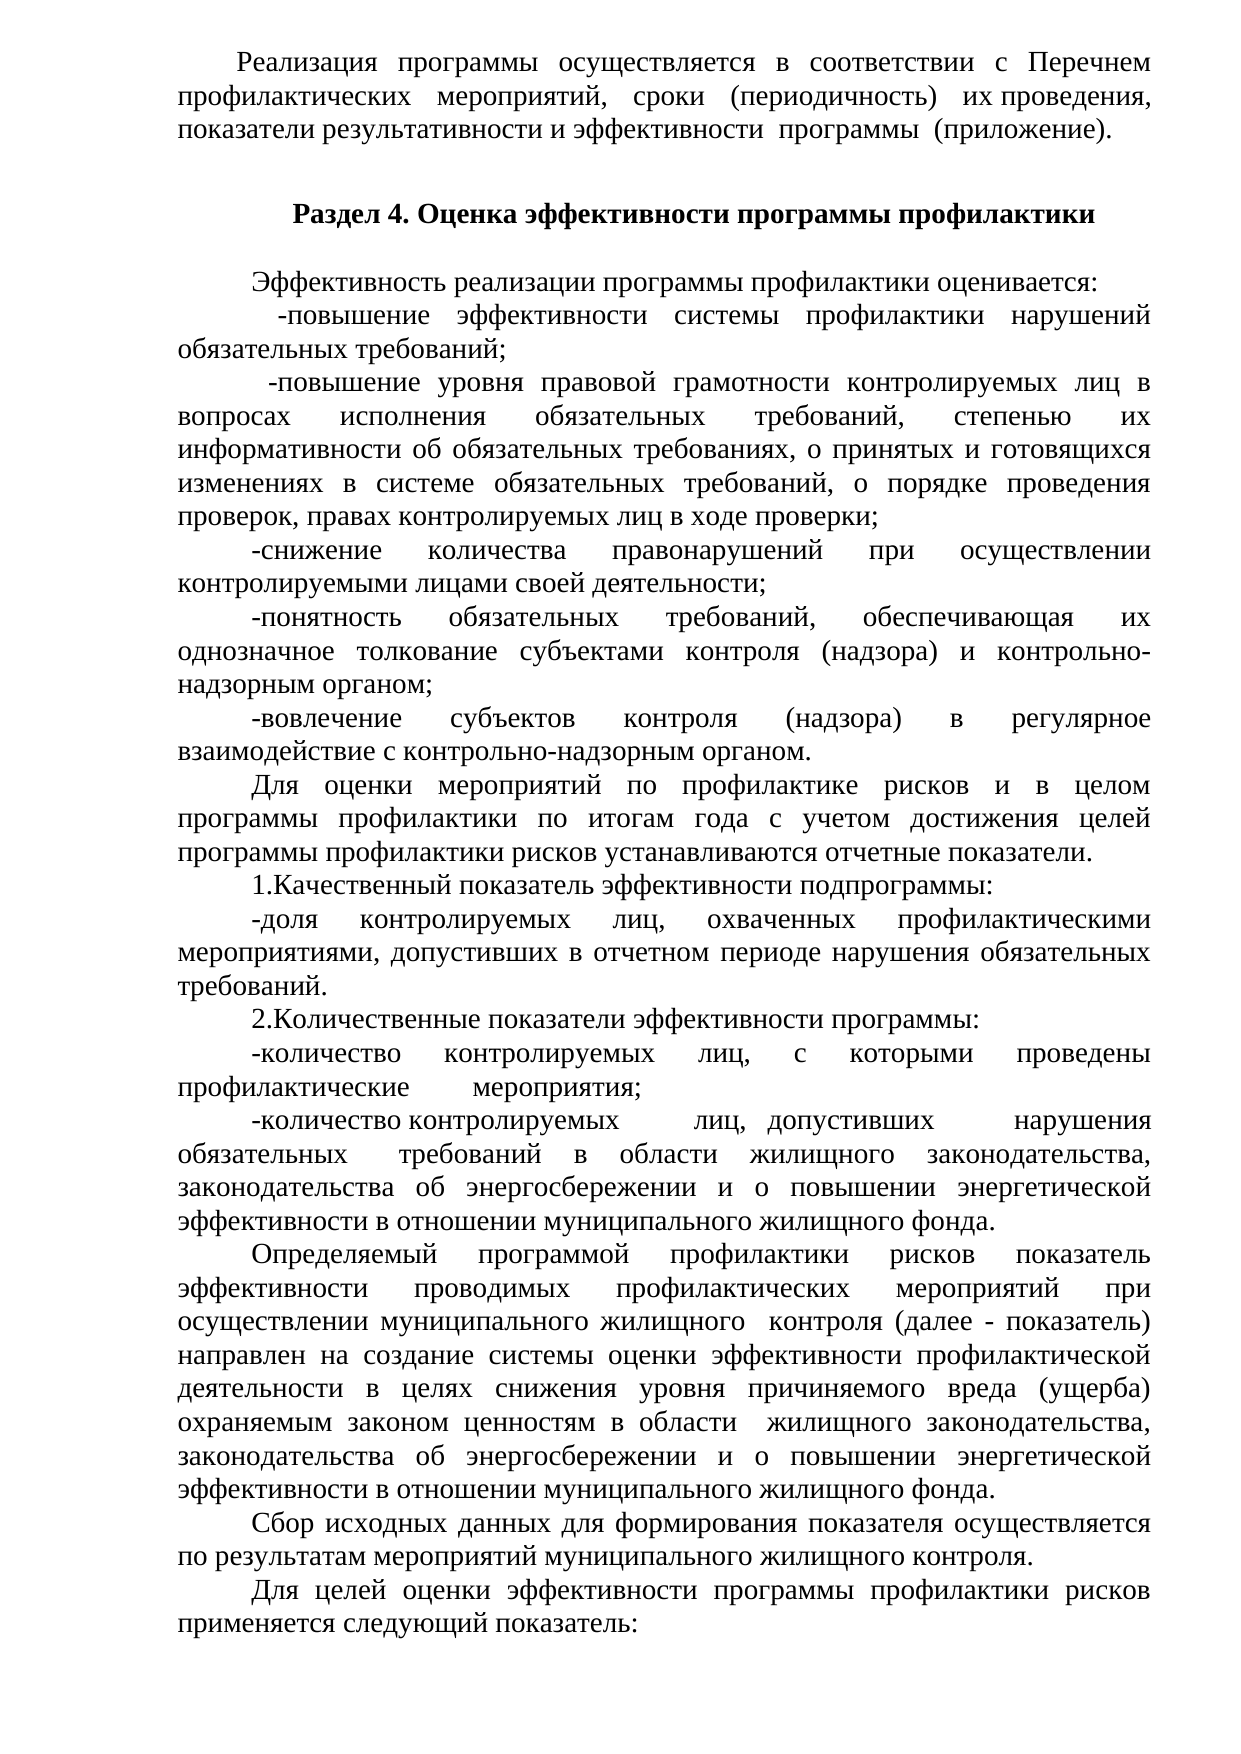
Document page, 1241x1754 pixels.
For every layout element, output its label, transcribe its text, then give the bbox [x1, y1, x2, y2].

text -повышение уровня правовой грамотности контролируемых лиц в вопросах исполнения обязательных требований, степенью их информативности об обязательных требованиях, о принятых и готовящихся изменениях в системе обязательных требований, о порядке проведения проверок, правах контролируемых лиц в ходе проверки; [177, 364, 1152, 532]
text Для целей оценки эффективности программы профилактики рисков применяется следующий показатель: [177, 1572, 1152, 1639]
text -количество контролируемых лиц, с которыми проведены профилактические мероприятия; [177, 1035, 1152, 1102]
text 1.Качественный показатель эффективности подпрограммы: [177, 867, 1152, 901]
text -количество контролируемых лиц, допустивших нарушения обязательных требований в области жилищного законодательства, законодательства об энергосбережении и о повышении энергетической эффективности в отношении муниципального жилищного фонда. [177, 1102, 1152, 1236]
text -снижение количества правонарушений при осуществлении контролируемыми лицами своей деятельности; [177, 532, 1152, 599]
text Определяемый программой профилактики рисков показатель эффективности проводимых профилактических мероприятий при осуществлении муниципального жилищного контроля (далее - показатель) направлен на создание системы оценки эффективности профилактической деятельности в целях снижения уровня причиняемого вреда (ущерба) охраняемым законом ценностям в области жилищного законодательства, законодательства об энергосбережении и о повышении энергетической эффективности в отношении муниципального жилищного фонда. [177, 1236, 1152, 1505]
text Эффективность реализации программы профилактики оценивается: [177, 264, 1152, 297]
text -доля контролируемых лиц, охваченных профилактическими мероприятиями, допустивших в отчетном периоде нарушения обязательных требований. [177, 901, 1152, 1002]
text Сбор исходных данных для формирования показателя осуществляется по результатам мероприятий муниципального жилищного контроля. [177, 1505, 1152, 1572]
text -повышение эффективности системы профилактики нарушений обязательных требований; [177, 297, 1152, 364]
subtitle Раздел 4. Оценка эффективности программы профилактики [177, 199, 1152, 230]
text Для оценки мероприятий по профилактике рисков и в целом программы профилактики по итогам года с учетом достижения целей программы профилактики рисков устанавливаются отчетные показатели. [177, 767, 1152, 867]
text 2.Количественные показатели эффективности программы: [177, 1002, 1152, 1035]
text -вовлечение субъектов контроля (надзора) в регулярное взаимодействие с контрольно-надзорным органом. [177, 700, 1152, 767]
text Реализация программы осуществляется в соответствии с Перечнем профилактических мероприятий, сроки (периодичность) их проведения, показатели результативности и эффективности программы (приложение). [177, 44, 1152, 145]
text -понятность обязательных требований, обеспечивающая их однозначное толкование субъектами контроля (надзора) и контрольно-надзорным органом; [177, 599, 1152, 700]
